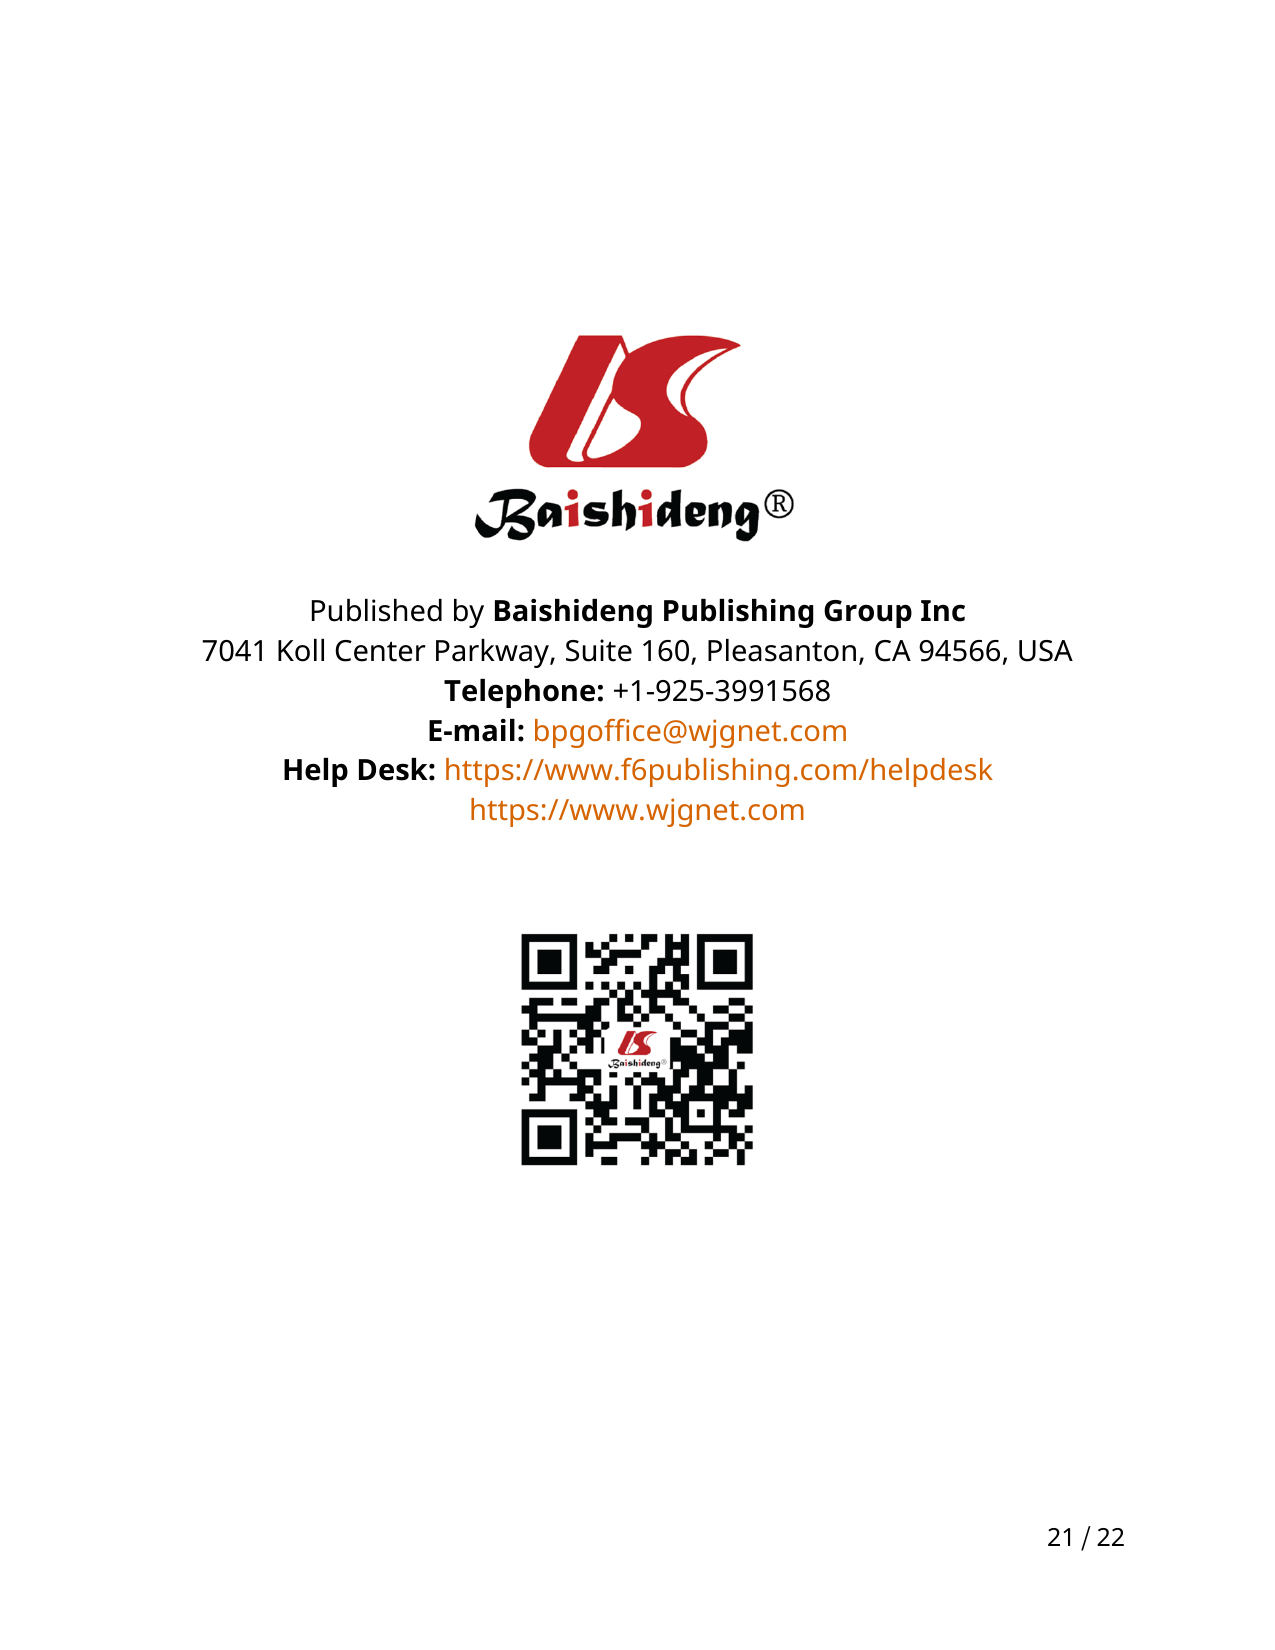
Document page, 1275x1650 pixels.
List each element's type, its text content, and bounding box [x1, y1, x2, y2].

text 7041 Koll Center Parkway, Suite 160, Pleasanton, CA 94566, USA [150, 630, 1125, 670]
text E-mail: bpgoffice@wjgnet.com [150, 710, 1125, 749]
picture [518, 931, 757, 1168]
picture [433, 320, 842, 557]
text Telephone: +1-925-3991568 [150, 670, 1125, 710]
text Published by Baishideng Publishing Group Inc [150, 591, 1125, 630]
text https://www.wjgnet.com [150, 789, 1125, 829]
text Help Desk: https://www.f6publishing.com/helpdesk [150, 749, 1125, 789]
